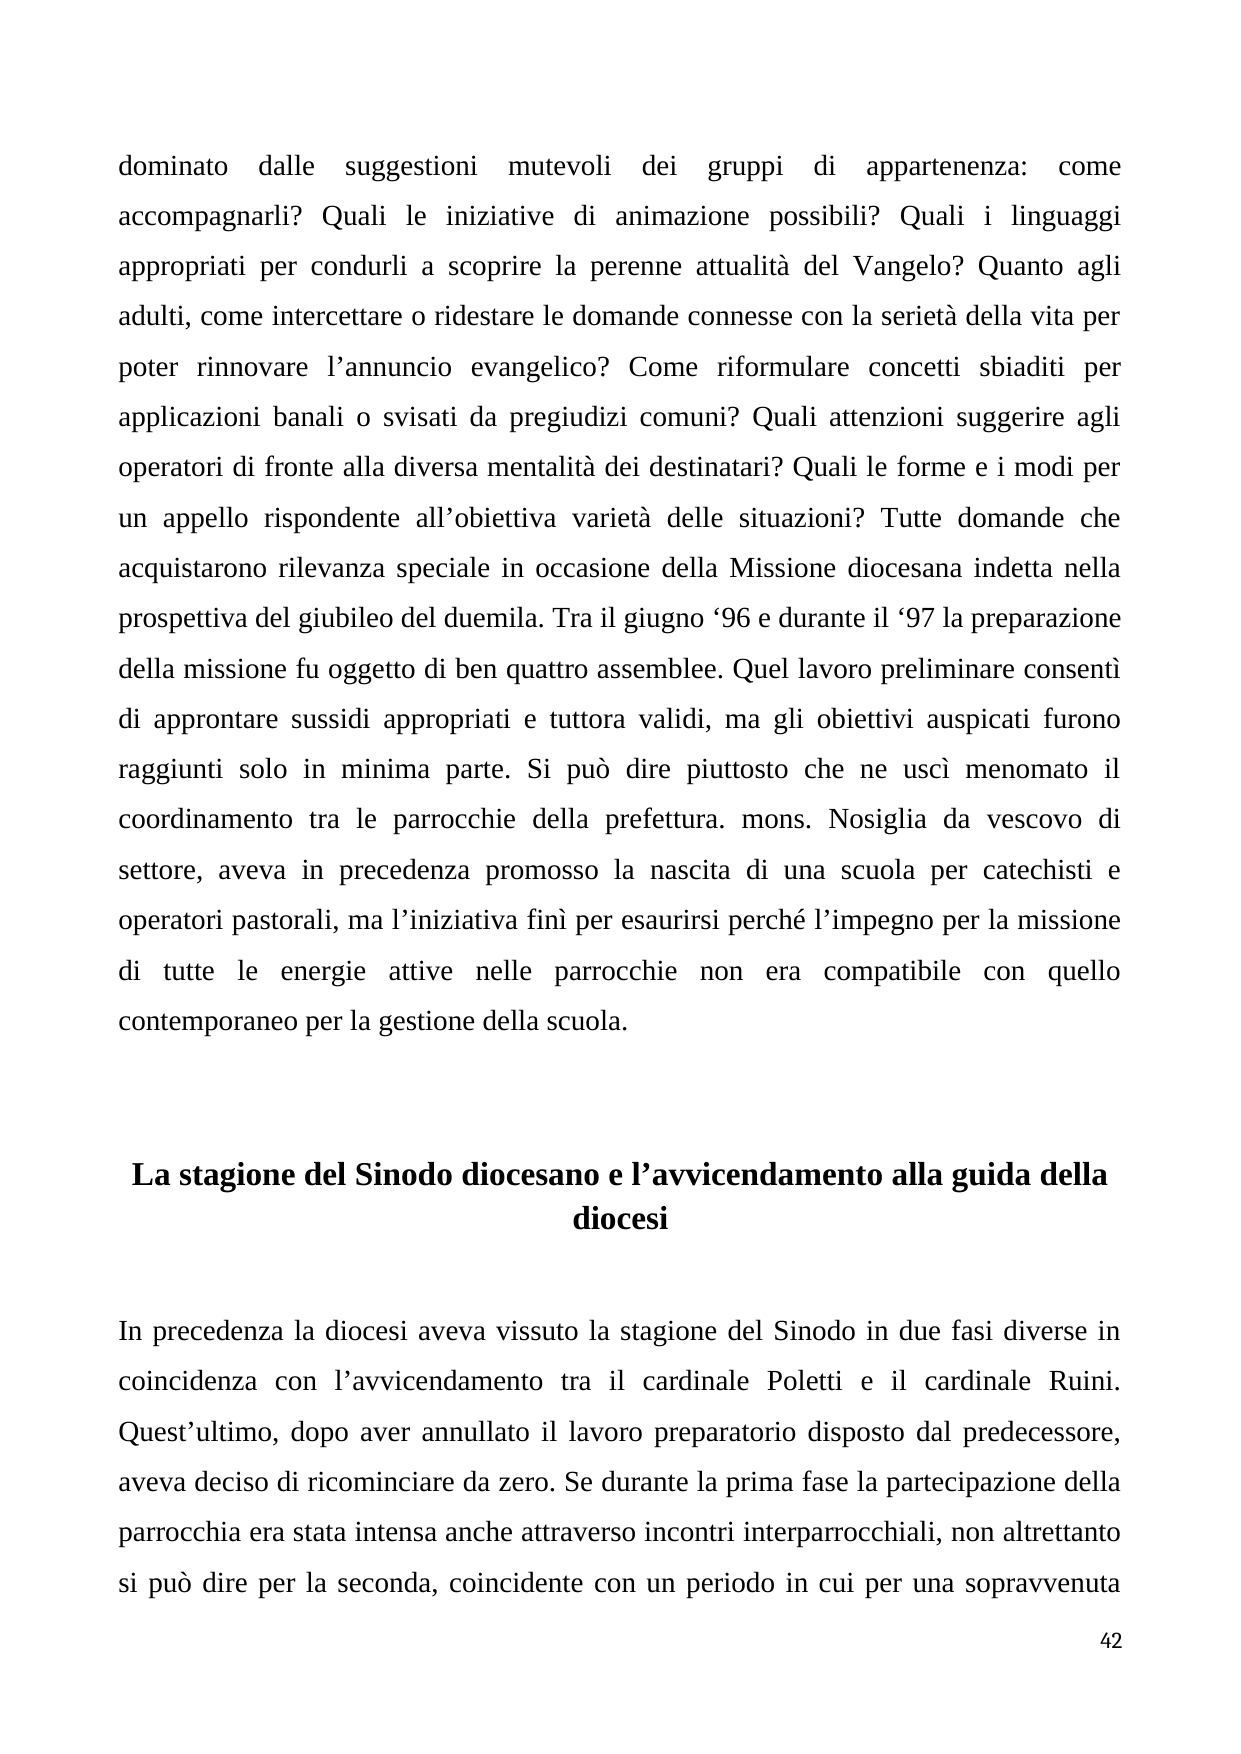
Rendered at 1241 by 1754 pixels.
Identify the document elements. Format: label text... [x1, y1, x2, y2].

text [118, 148, 1122, 1036]
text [118, 1313, 1122, 1598]
text La stagione del Sinodo diocesano e l’avvicendamento alla guida della diocesi [118, 1154, 1122, 1236]
